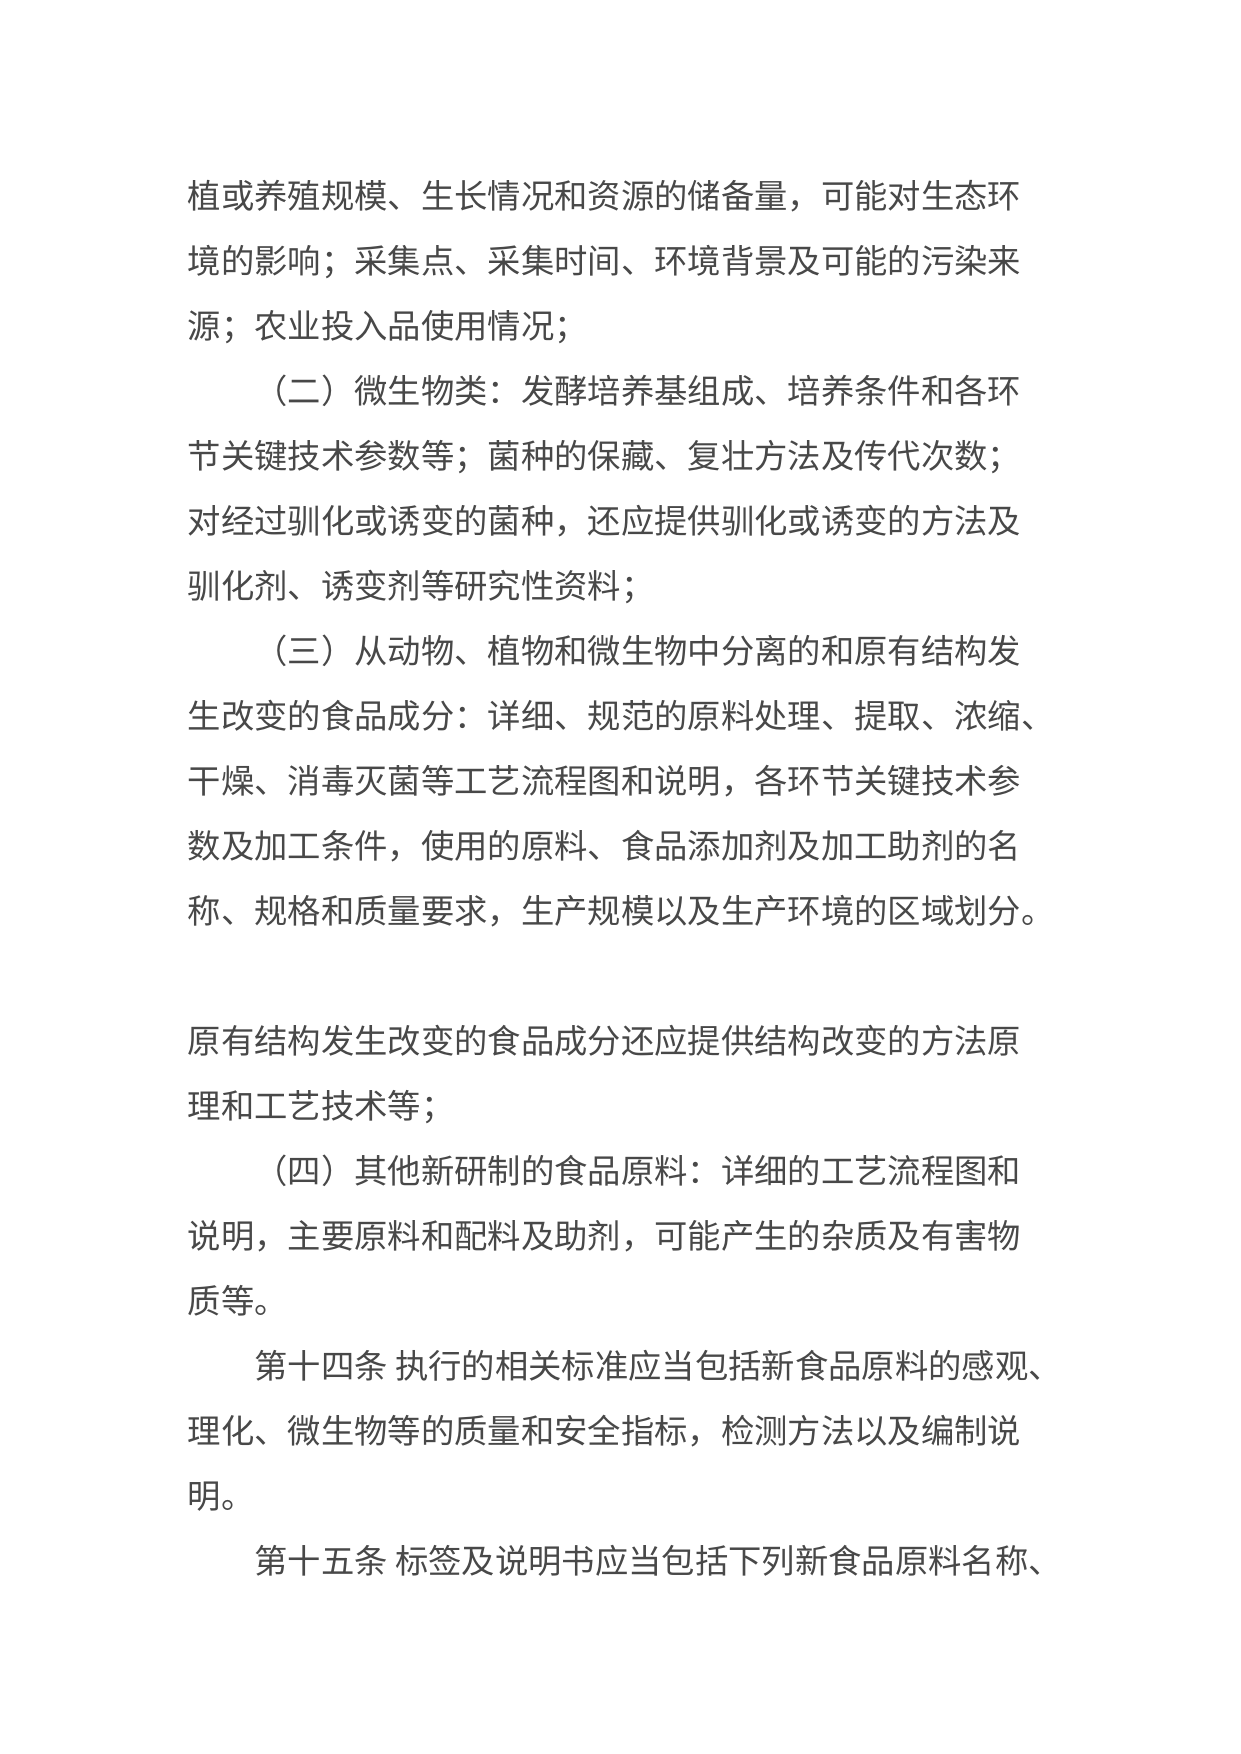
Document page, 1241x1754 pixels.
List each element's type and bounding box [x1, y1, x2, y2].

text [187, 162, 1053, 1592]
